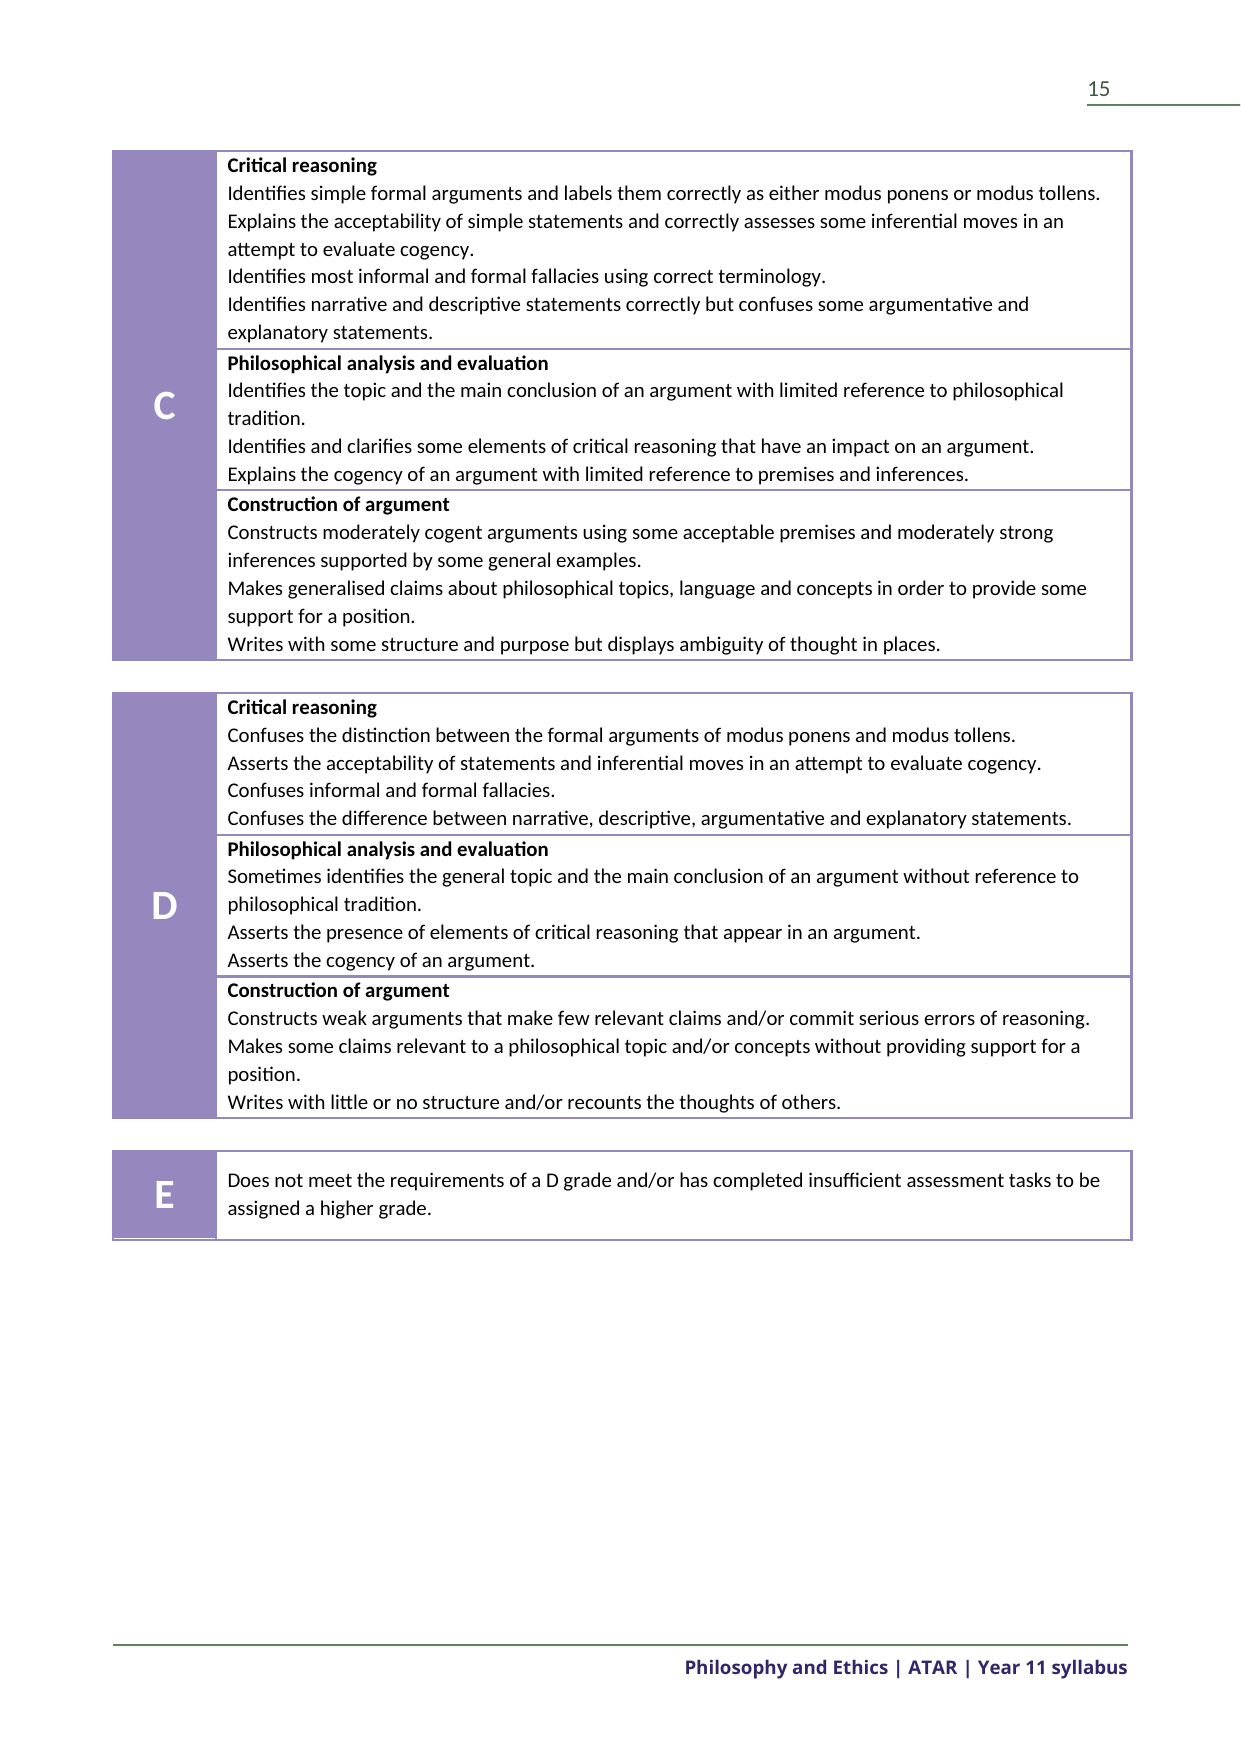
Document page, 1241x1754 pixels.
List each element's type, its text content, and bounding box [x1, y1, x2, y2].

table_cell Philosophical analysis and evaluation Sometimes identifies the general topic and the main conclusion of an argument without reference to philosophical tradition. Asserts the presence of elements of critical reasoning that appear in an argument. Asserts the cogency of an argument. [217, 836, 1130, 975]
table_header C [114, 152, 215, 659]
table_cell Construction of argument Constructs weak arguments that make few relevant claims and/or commit serious errors of reasoning. Makes some claims relevant to a philosophical topic and/or concepts without providing support for a position. Writes with little or no structure and/or recounts the thoughts of others. [217, 978, 1130, 1117]
table_header Does not meet the requirements of a D grade and/or has completed insufficient assessment tasks to be assigned a higher grade. [217, 1152, 1130, 1238]
table_header Critical reasoning Confuses the distinction between the formal arguments of modus ponens and modus tollens. Asserts the acceptability of statements and inferential moves in an attempt to evaluate cogency. Confuses informal and formal fallacies. Confuses the difference between narrative, descriptive, argumentative and explanatory statements. [217, 694, 1130, 834]
table_header Critical reasoning Identifies simple formal arguments and labels them correctly as either modus ponens or modus tollens. Explains the acceptability of simple statements and correctly assesses some inferential moves in an attempt to evaluate cogency. Identifies most informal and formal fallacies using correct terminology. Identifies narrative and descriptive statements correctly but confuses some argumentative and explanatory statements. [217, 152, 1130, 348]
table_header D [114, 694, 215, 1117]
table_cell Construction of argument Constructs moderately cogent arguments using some acceptable premises and moderately strong inferences supported by some general examples. Makes generalised claims about philosophical topics, language and concepts in order to provide some support for a position. Writes with some structure and purpose but displays ambiguity of thought in places. [217, 491, 1130, 659]
table_cell Philosophical analysis and evaluation Identifies the topic and the main conclusion of an argument with limited reference to philosophical tradition. Identifies and clarifies some elements of critical reasoning that have an impact on an argument. Explains the cogency of an argument with limited reference to premises and inferences. [217, 350, 1130, 489]
table_header E [114, 1152, 215, 1238]
